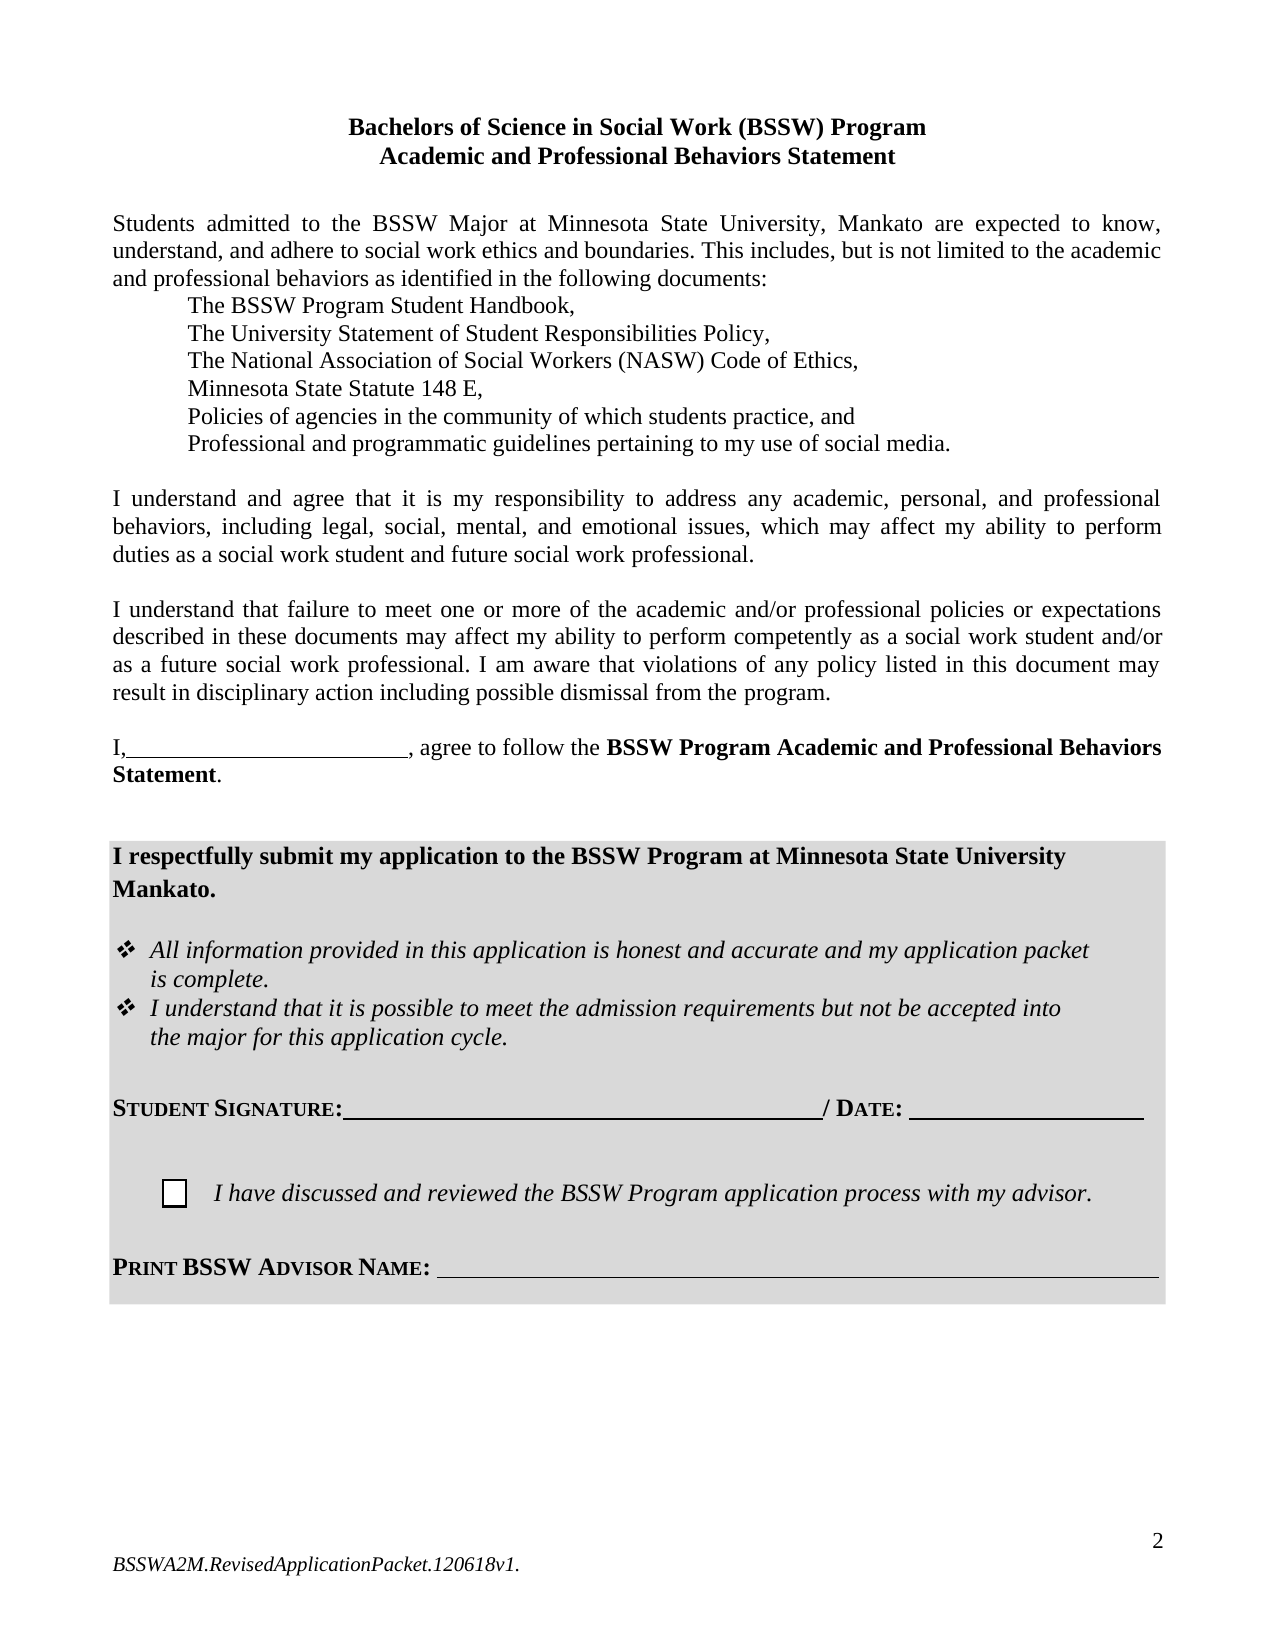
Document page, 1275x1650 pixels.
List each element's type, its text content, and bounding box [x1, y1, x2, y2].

text I understand and agree that it is my responsibility to address any academic, personal, and professional behaviors, including legal, social, mental, and emotional issues, which may affect my ability to perform duties as a social work student and future social work professional. [112, 484, 1163, 567]
text I understand that failure to meet one or more of the academic and/or professional policies or expectations described in these documents may affect my ability to perform competently as a social work student and/or as a future social work professional. I am aware that violations of any policy listed in this document may result in disciplinary action including possible dismissal from the program. [112, 595, 1163, 705]
subtitle Bachelors of Science in Social Work (BSSW) Program Academic and Professional Behaviors Statement [348, 112, 929, 170]
text I, , agree to follow the BSSW Program Academic and Professional Behaviors Statement. [112, 733, 1162, 788]
text Policies of agencies in the community of which students practice, and Professional and programmatic guidelines pertaining to my use of social media. [187, 402, 954, 457]
text The University Statement of Student Responsibilities Policy, [187, 319, 1214, 346]
text The National Association of Social Workers (NASW) Code of Ethics, Minnesota State Statute 148 E, [187, 346, 862, 402]
text The BSSW Program Student Handbook, [187, 291, 1214, 319]
text Students admitted to the BSSW Major at Minnesota State University, Mankato are expected to know, understand, and adhere to social work ethics and boundaries. This includes, but is not limited to the academic and professional behaviors as identified in the following documents: [112, 209, 1163, 291]
